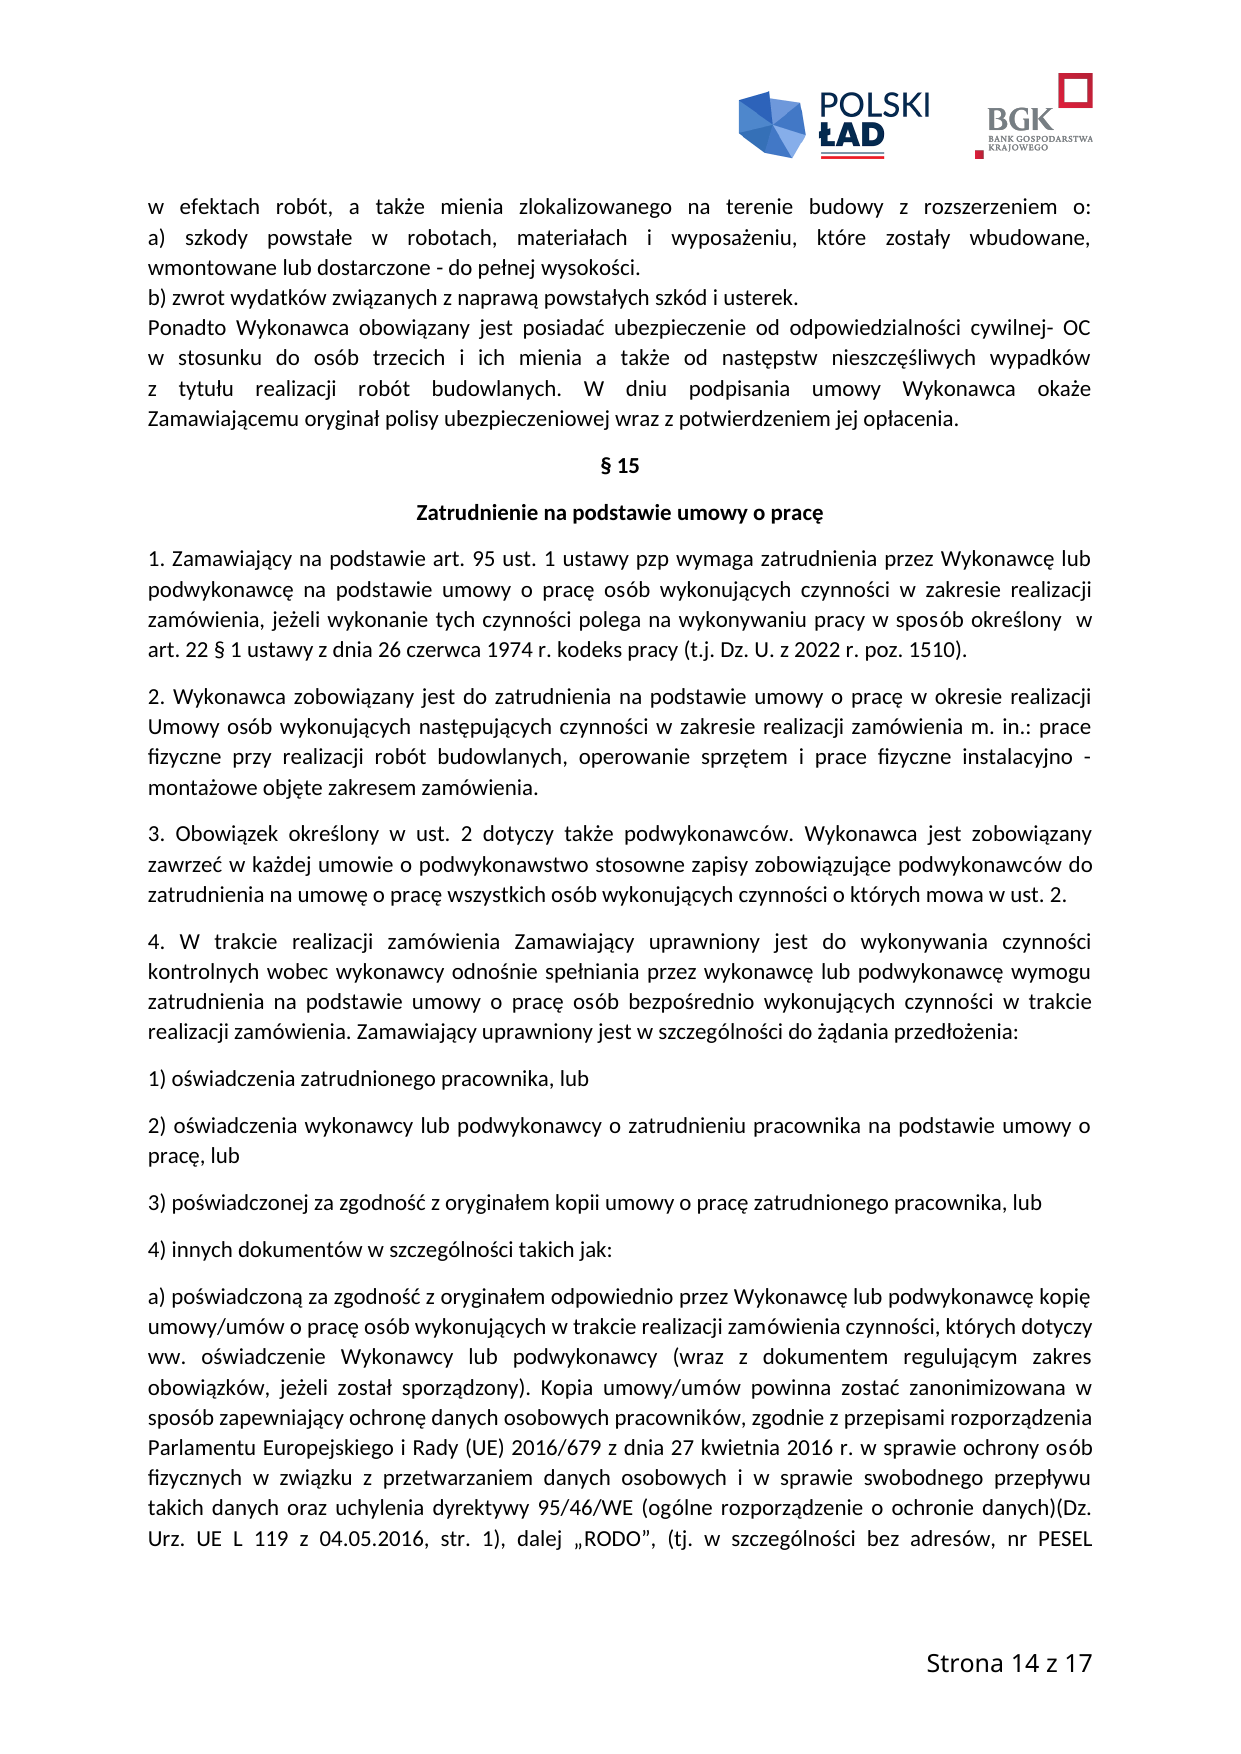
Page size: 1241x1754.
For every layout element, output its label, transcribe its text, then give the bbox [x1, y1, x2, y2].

text 4) innych dokumentów w szczególności takich jak: [148, 1235, 1093, 1263]
text 2. Wykonawca zobowiązany jest do zatrudnienia na podstawie umowy o pracę w okresie realizacji Umowy osób wykonujących następujących czynności w zakresie realizacji zamówienia m. in.: prace fizyczne przy realizacji robót budowlanych, operowanie sprzętem i prace fizyczne instalacyjno - montażowe objęte zakresem zamówienia. [148, 682, 1093, 801]
text § 15 [148, 451, 1093, 479]
picture [738, 91, 929, 159]
text 3) poświadczonej za zgodność z oryginałem kopii umowy o pracę zatrudnionego pracownika, lub [148, 1188, 1093, 1216]
text Zatrudnienie na podstawie umowy o pracę [148, 498, 1093, 526]
text 3. Obowiązek określony w ust. 2 dotyczy także podwykonawców. Wykonawca jest zobowiązany zawrzeć w każdej umowie o podwykonawstwo stosowne zapisy zobowiązujące podwykonawców do zatrudnienia na umowę o pracę wszystkich osób wykonujących czynności o których mowa w ust. 2. [148, 819, 1093, 908]
text 1. Zamawiający na podstawie art. 95 ust. 1 ustawy pzp wymaga zatrudnienia przez Wykonawcę lub podwykonawcę na podstawie umowy o pracę osób wykonujących czynności w zakresie realizacji zamówienia, jeżeli wykonanie tych czynności polega na wykonywaniu pracy w sposób określony w art. 22 § 1 ustawy z dnia 26 czerwca 1974 r. kodeks pracy (t.j. Dz. U. z 2022 r. poz. 1510). [148, 544, 1093, 663]
text 1) oświadczenia zatrudnionego pracownika, lub [148, 1064, 1093, 1092]
text 2) oświadczenia wykonawcy lub podwykonawcy o zatrudnieniu pracownika na podstawie umowy o pracę, lub [148, 1111, 1093, 1169]
text 4. W trakcie realizacji zamówienia Zamawiający uprawniony jest do wykonywania czynności kontrolnych wobec wykonawcy odnośnie spełniania przez wykonawcę lub podwykonawcę wymogu zatrudnienia na podstawie umowy o pracę osób bezpośrednio wykonujących czynności w trakcie realizacji zamówienia. Zamawiający uprawniony jest w szczególności do żądania przedłożenia: [148, 927, 1093, 1045]
picture [975, 73, 1093, 159]
